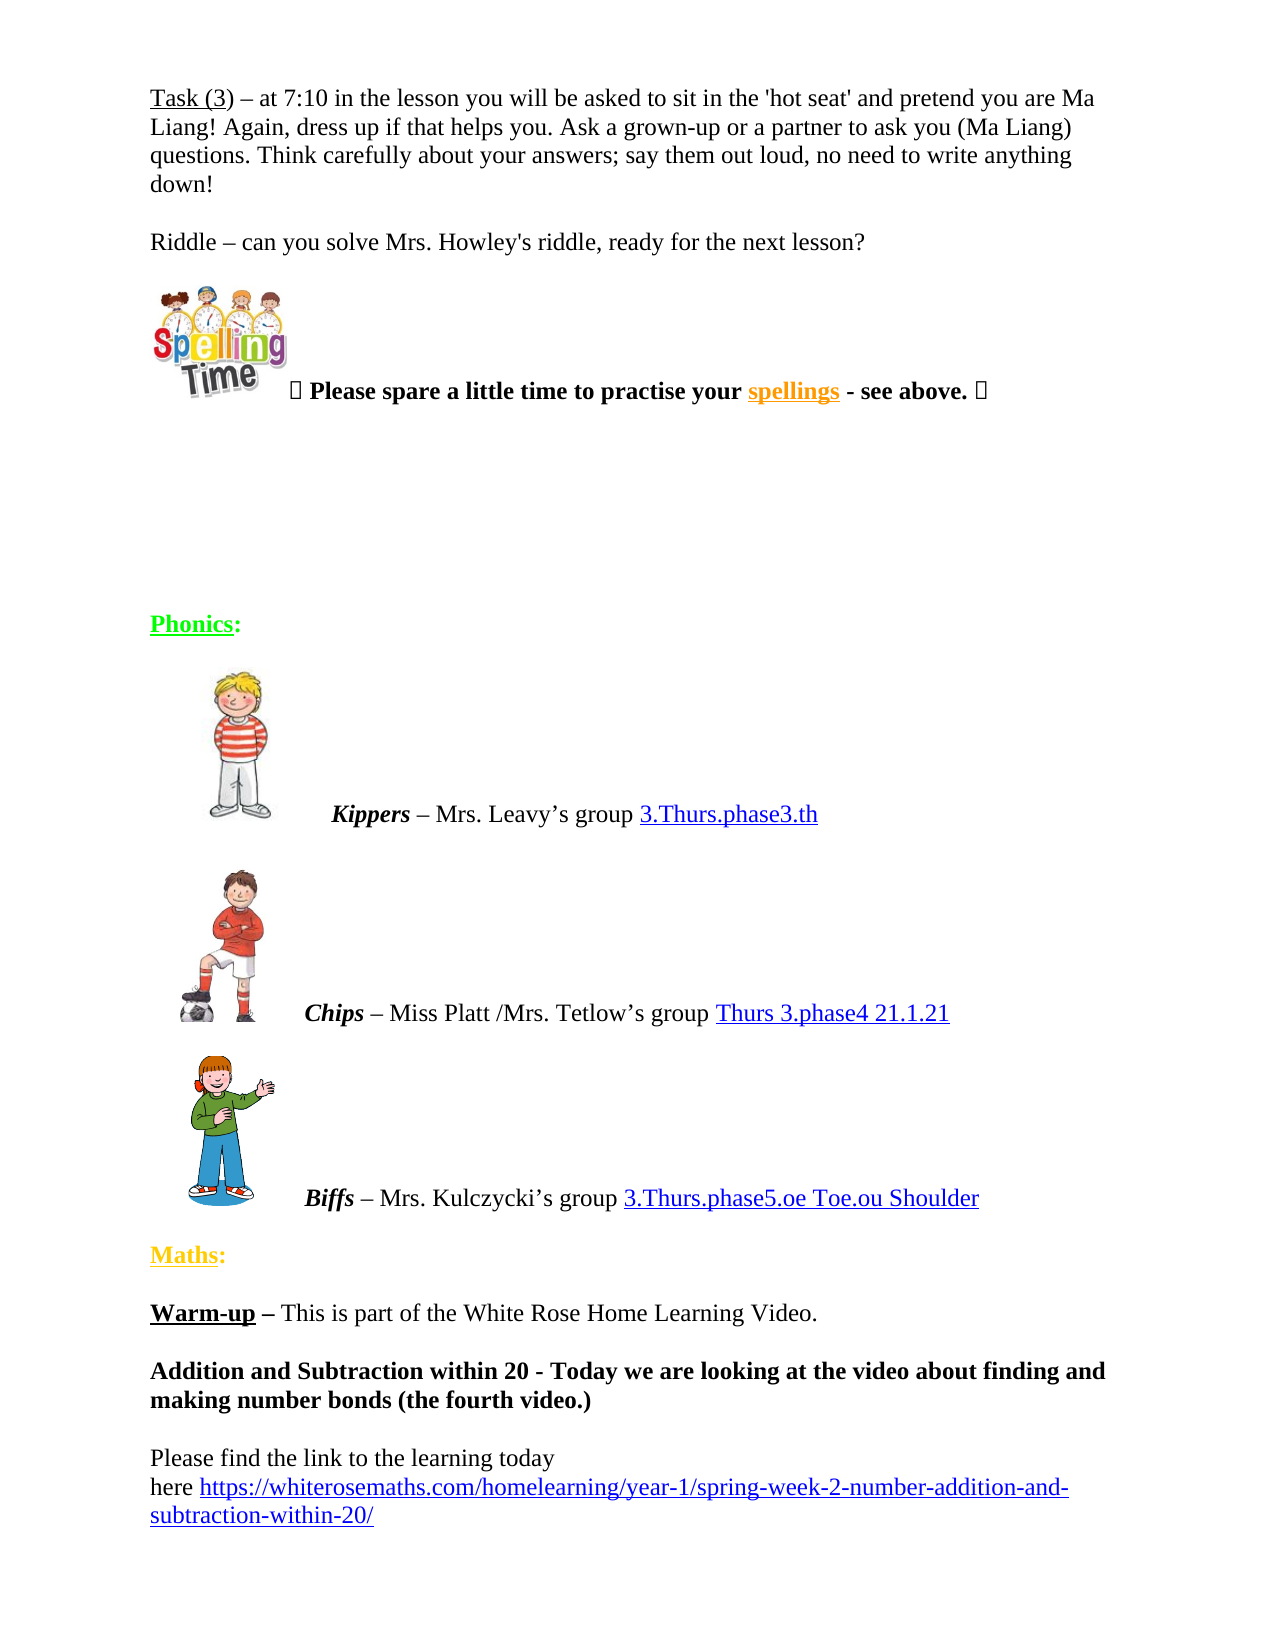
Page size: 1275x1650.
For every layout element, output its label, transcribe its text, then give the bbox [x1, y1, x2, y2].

picture [150, 667, 332, 822]
text Please find the link to the learning today here https://whiterosemaths.com/homelearning/year-1/spring-week-2-number-addition-and-subtraction-within-20/ [150, 1443, 1125, 1529]
text Warm-up – This is part of the White Rose Home Learning Video. [150, 1298, 1125, 1327]
text Riddle – can you solve Mrs. Howley's riddle, ready for the next lesson? [150, 227, 1125, 256]
text Phonics: [150, 609, 1125, 638]
text 🤩 Please spare a little time to practise your spellings - see above. 🤩 [150, 285, 1125, 407]
text Addition and Subtraction within 20 - Today we are looking at the video about finding and making number bonds (the fourth video.) [150, 1356, 1125, 1414]
picture [179, 856, 266, 1022]
text Kippers – Mrs. Leavy’s group 3.Thurs.phase3.th [150, 667, 1125, 827]
text Maths: [150, 1241, 1125, 1269]
text Task (3) – at 7:10 in the lesson you will be asked to sit in the 'hot seat' and pretend you are Ma Liang! Again, dress up if that helps you. Ask a grown-up or a partner to ask you (Ma Liang) questions. Think carefully about your answers; say them out loud, no need to write anything down! [150, 83, 1125, 198]
picture [188, 1056, 275, 1206]
picture [150, 285, 289, 400]
text Biffs – Mrs. Kulczycki’s group 3.Thurs.phase5.oe Toe.ou Shoulder [150, 1056, 1125, 1211]
text Chips – Miss Platt /Mrs. Tetlow’s group Thurs 3.phase4 21.1.21 [150, 857, 1125, 1027]
